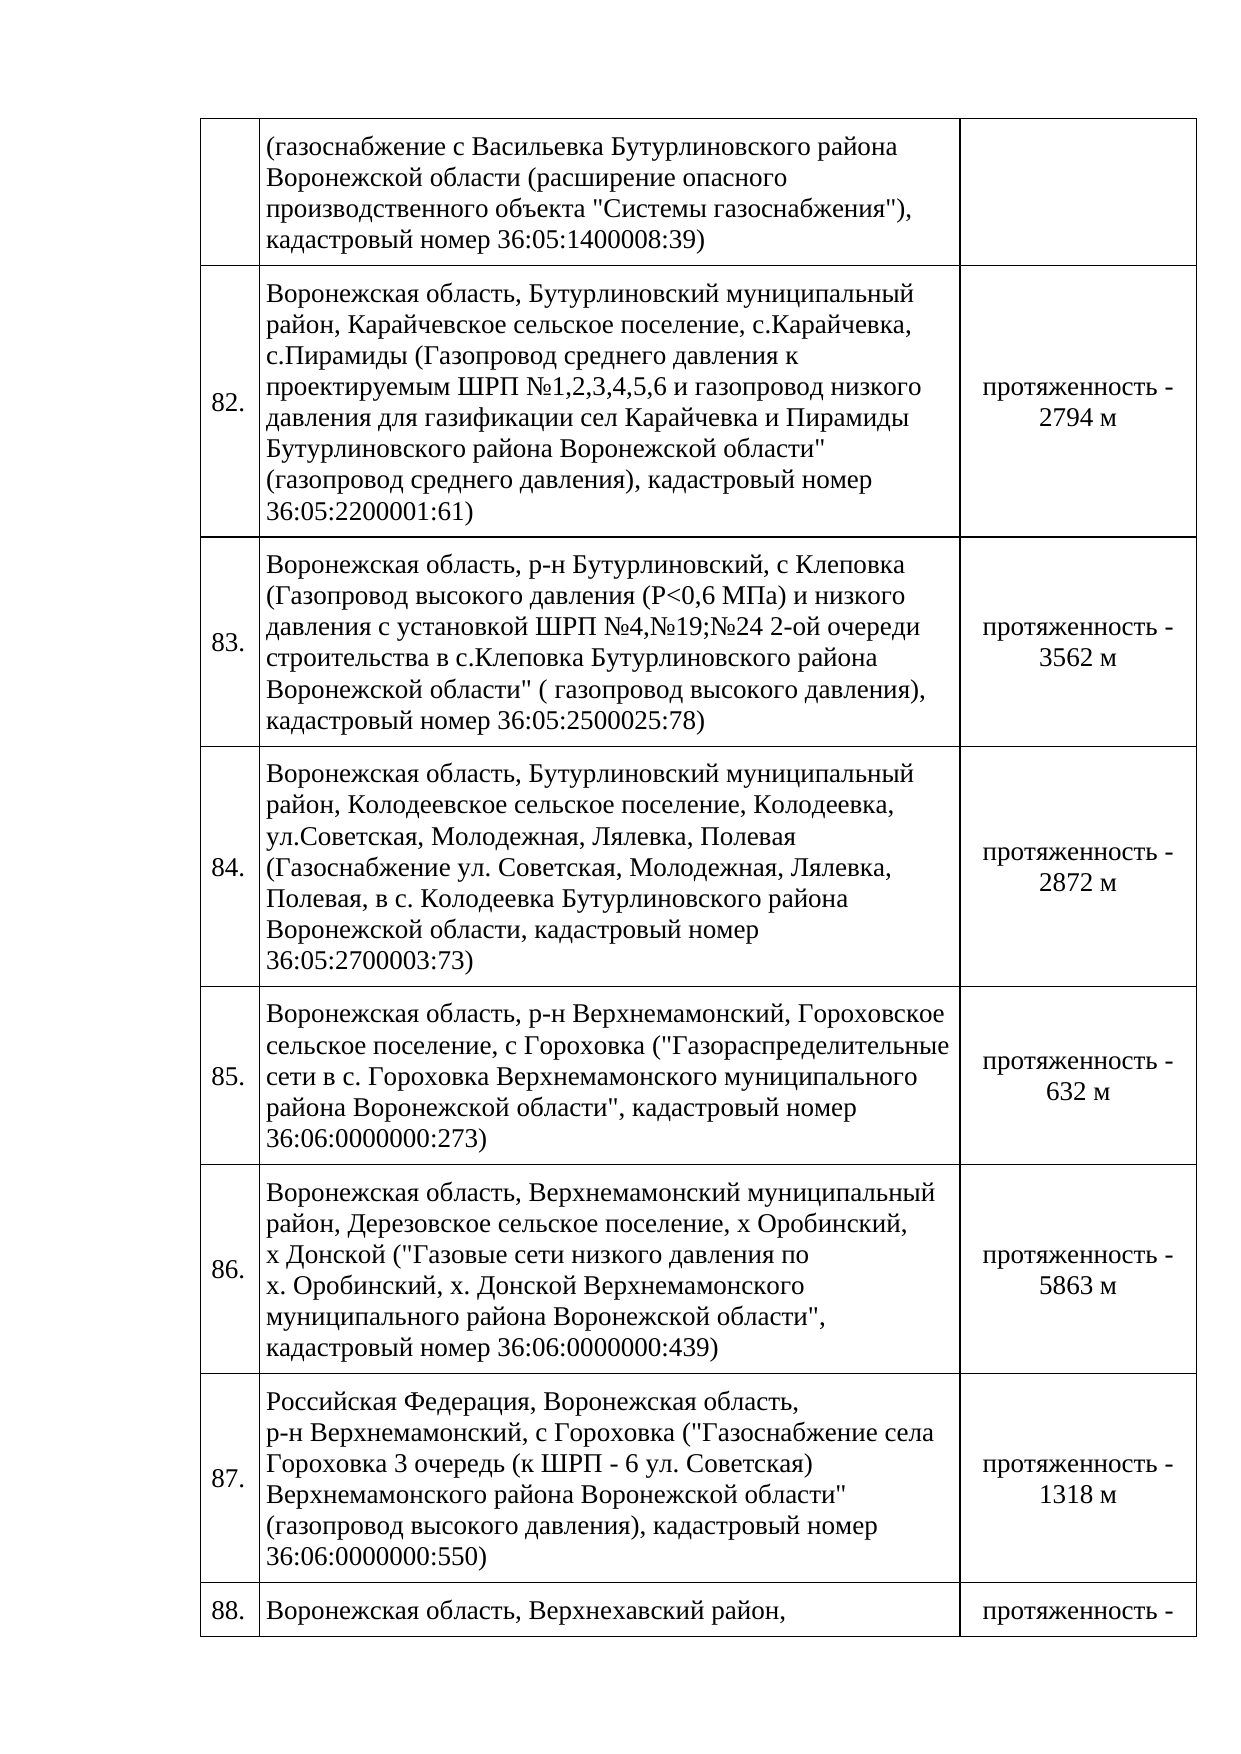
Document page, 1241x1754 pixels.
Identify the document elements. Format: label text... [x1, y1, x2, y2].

table_cell Воронежская область, Верхнемамонский муниципальный район, Дерезовское сельское поселение, х Оробинский, х Донской ("Газовые сети низкого давления по х. Оробинский, х. Донской Верхнемамонского муниципального района Воронежской области", кадастровый номер 36:06:0000000:439) [260, 1165, 959, 1373]
table_cell [201, 1583, 259, 1636]
table_cell Воронежская область, р-н Бутурлиновский, с Клеповка (Газопровод высокого давления (Р<0,6 МПа) и низкого давления с установкой ШРП №4,№19;№24 2-ой очереди строительства в с.Клеповка Бутурлиновского района Воронежской области" ( газопровод высокого давления), кадастровый номер 36:05:2500025:78) [260, 538, 959, 746]
table_cell [201, 266, 259, 536]
table_cell протяженность -5863 м [961, 1165, 1196, 1373]
table_cell Воронежская область, Бутурлиновский муниципальный район, Колодеевское сельское поселение, Колодеевка, ул.Советская, Молодежная, Лялевка, Полевая (Газоснабжение ул. Советская, Молодежная, Лялевка, Полевая, в с. Колодеевка Бутурлиновского района Воронежской области, кадастровый номер 36:05:2700003:73) [260, 747, 959, 986]
table_cell протяженность - 632 м [961, 987, 1196, 1164]
table_cell [201, 987, 259, 1164]
table_cell протяженность - 1318 м [961, 1374, 1196, 1582]
table_cell протяженность - 3562 м [961, 538, 1196, 746]
table_cell Воронежская область, Бутурлиновский муниципальный район, Карайчевское сельское поселение, с.Карайчевка, с.Пирамиды (Газопровод среднего давления к проектируемым ШРП №1,2,3,4,5,6 и газопровод низкого давления для газификации сел Карайчевка и Пирамиды Бутурлиновского района Воронежской области" (газопровод среднего давления), кадастровый номер 36:05:2200001:61) [260, 266, 959, 536]
table_cell [201, 538, 259, 746]
table_cell [201, 119, 259, 265]
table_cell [260, 1583, 959, 1636]
table_cell [201, 1374, 259, 1582]
table_cell [201, 1165, 259, 1373]
table_cell протяженность - 2794 м [961, 266, 1196, 536]
table_cell протяженность - 2872 м [961, 747, 1196, 986]
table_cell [961, 1583, 1196, 1636]
table_cell [201, 747, 259, 986]
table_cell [961, 119, 1196, 265]
table_cell Воронежская область, р-н Верхнемамонский, Гороховское сельское поселение, с Гороховка ("Газораспределительные сети в с. Гороховка Верхнемамонского муниципального района Воронежской области", кадастровый номер 36:06:0000000:273) [260, 987, 959, 1164]
table_cell Российская Федерация, Воронежская область, р-н Верхнемамонский, с Гороховка ("Газоснабжение села Гороховка 3 очередь (к ШРП - 6 ул. Советская) Верхнемамонского района Воронежской области" (газопровод высокого давления), кадастровый номер 36:06:0000000:550) [260, 1374, 959, 1582]
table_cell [260, 119, 959, 265]
